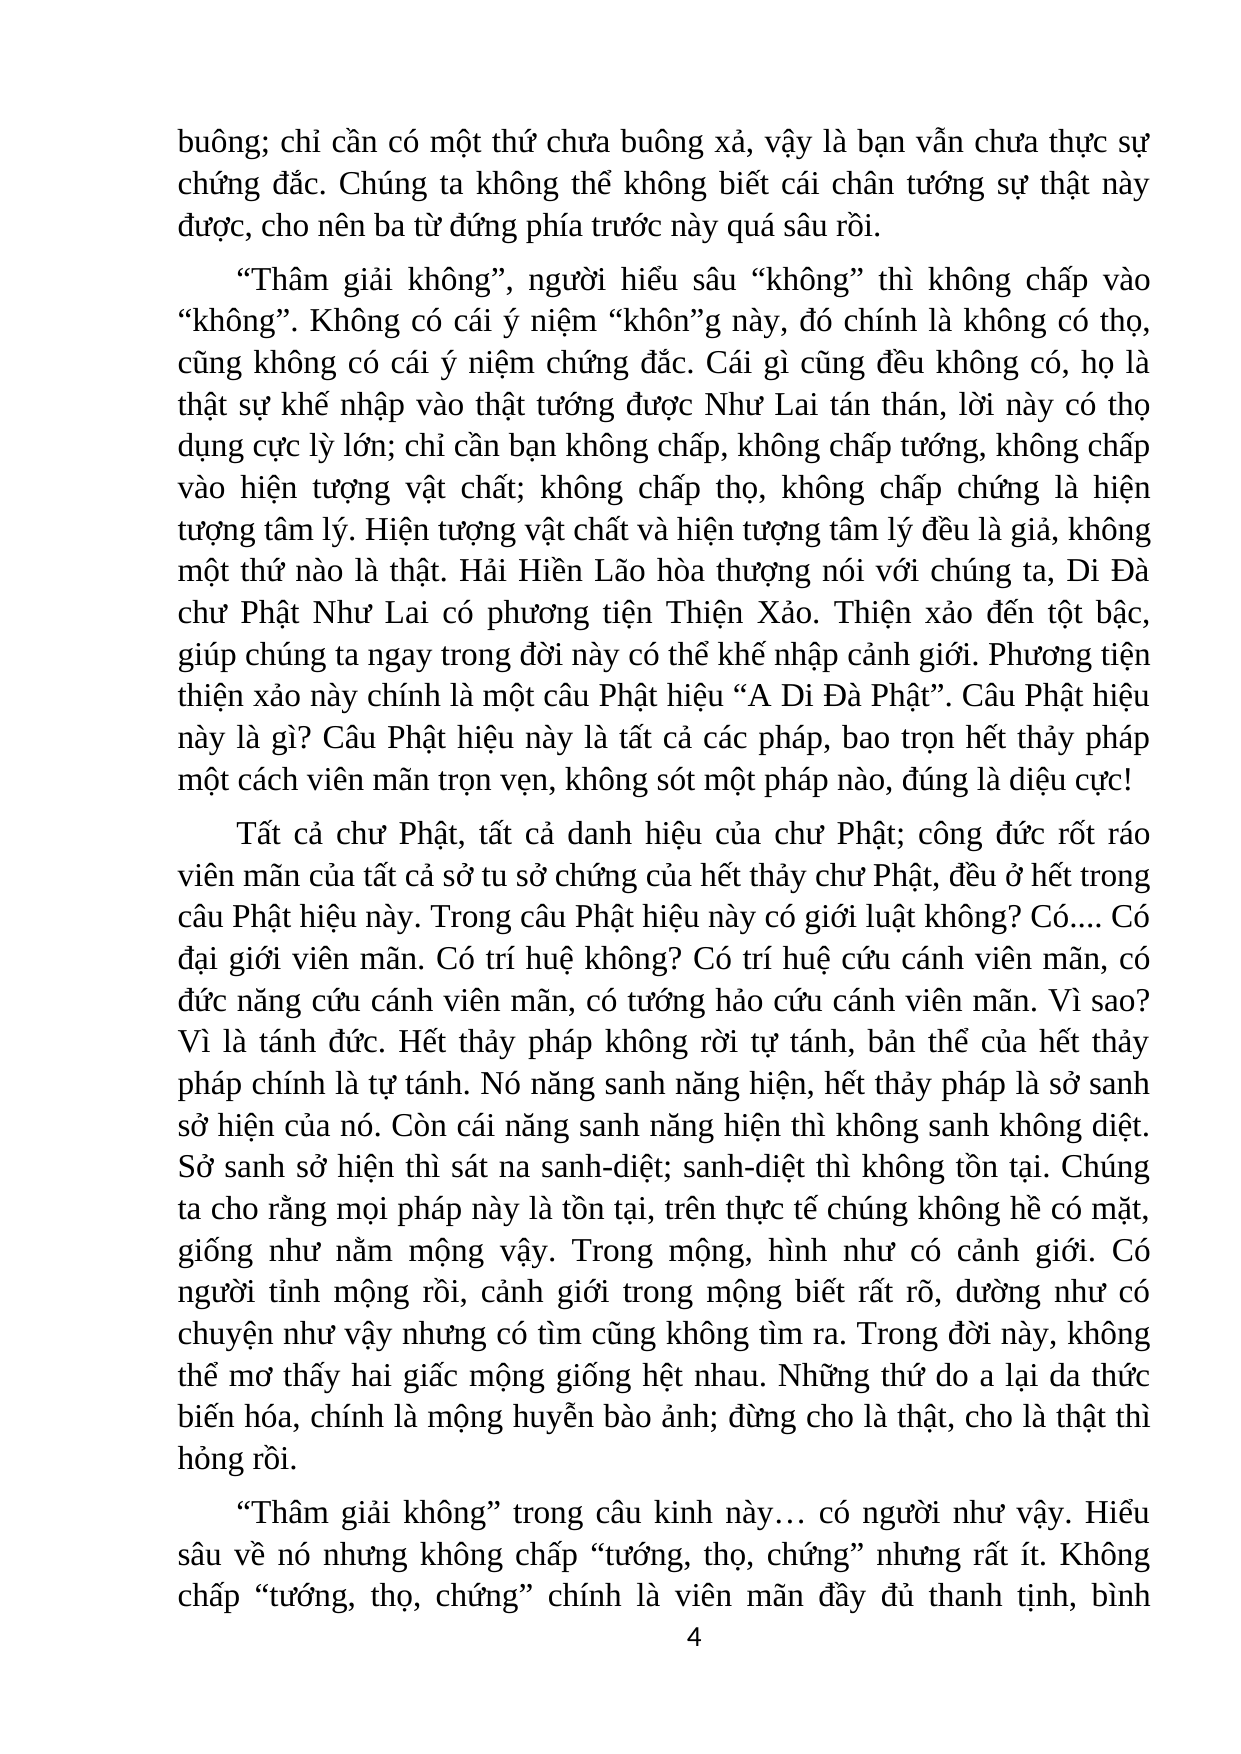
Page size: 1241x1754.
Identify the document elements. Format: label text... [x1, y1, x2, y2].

text Tất cả chư Phật, tất cả danh hiệu của chư Phật; công đức rốt ráo viên mãn của tất cả sở tu sở chứng của hết thảy chư Phật, đều ở hết trong câu Phật hiệu này. Trong câu Phật hiệu này có giới luật không? Có.... Có đại giới viên mãn. Có trí huệ không? Có trí huệ cứu cánh viên mãn, có đức năng cứu cánh viên mãn, có tướng hảo cứu cánh viên mãn. Vì sao? Vì là tánh đức. Hết thảy pháp không rời tự tánh, bản thể của hết thảy pháp chính là tự tánh. Nó năng sanh năng hiện, hết thảy pháp là sở sanh sở hiện của nó. Còn cái năng sanh năng hiện thì không sanh không diệt. Sở sanh sở hiện thì sát na sanh-diệt; sanh-diệt thì không tồn tại. Chúng ta cho rằng mọi pháp này là tồn tại, trên thực tế chúng không hề có mặt, giống như nằm mộng vậy. Trong mộng, hình như có cảnh giới. Có người tỉnh mộng rồi, cảnh giới trong mộng biết rất rõ, dường như có chuyện như vậy nhưng có tìm cũng không tìm ra. Trong đời này, không thể mơ thấy hai giấc mộng giống hệt nhau. Những thứ do a lại da thức biến hóa, chính là mộng huyễn bào ảnh; đừng cho là thật, cho là thật thì hỏng rồi. [177, 810, 1152, 1476]
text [177, 118, 1152, 243]
text “Thâm giải không”, người hiểu sâu “không” thì không chấp vào “không”. Không có cái ý niệm “khôn”g này, đó chính là không có thọ, cũng không có cái ý niệm chứng đắc. Cái gì cũng đều không có, họ là thật sự khế nhập vào thật tướng được Như Lai tán thán, lời này có thọ dụng cực lỳ lớn; chỉ cần bạn không chấp, không chấp tướng, không chấp vào hiện tượng vật chất; không chấp thọ, không chấp chứng là hiện tượng tâm lý. Hiện tượng vật chất và hiện tượng tâm lý đều là giả, không một thứ nào là thật. Hải Hiền Lão hòa thượng nói với chúng ta, Di Đà chư Phật Như Lai có phương tiện Thiện Xảo. Thiện xảo đến tột bậc, giúp chúng ta ngay trong đời này có thể khế nhập cảnh giới. Phương tiện thiện xảo này chính là một câu Phật hiệu “A Di Đà Phật”. Câu Phật hiệu này là gì? Câu Phật hiệu này là tất cả các pháp, bao trọn hết thảy pháp một cách viên mãn trọn vẹn, không sót một pháp nào, đúng là diệu cực! [177, 256, 1152, 797]
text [177, 1489, 1152, 1614]
